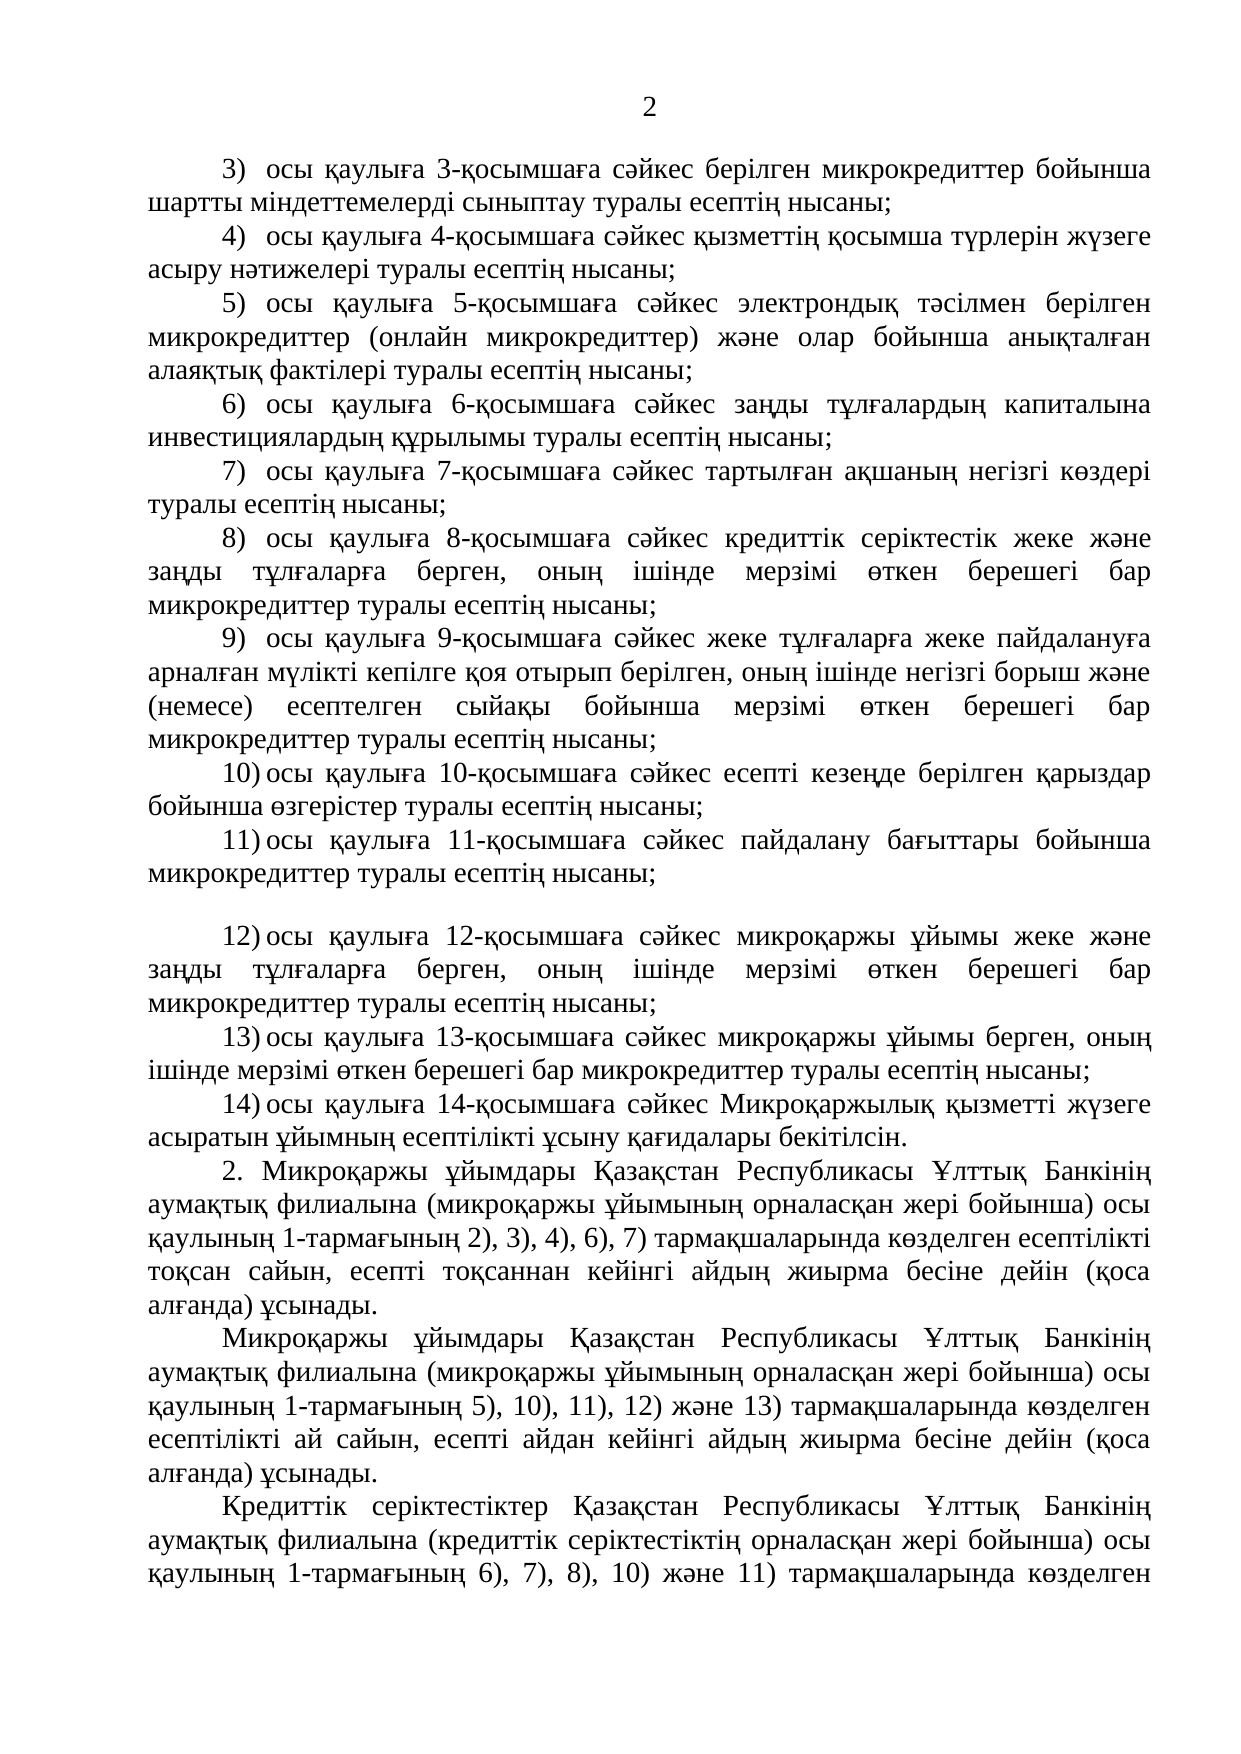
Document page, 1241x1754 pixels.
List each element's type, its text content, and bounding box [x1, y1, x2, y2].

list осы қаулыға 5-қосымшаға сәйкес электрондық тәсілмен берілген микрокредиттер (онлайн микрокредиттер) және олар бойынша анықталған алаяқтық фактілері туралы есептің нысаны; [148, 285, 1152, 386]
list осы қаулыға 3-қосымшаға сәйкес берілген микрокредиттер бойынша шартты міндеттемелерді сыныптау туралы есептің нысаны; [148, 151, 1152, 218]
list осы қаулыға 6-қосымшаға сәйкес заңды тұлғалардың капиталына инвестициялардың құрылымы туралы есептің нысаны; [148, 386, 1152, 453]
list осы қаулыға 12-қосымшаға сәйкес микроқаржы ұйымы жеке және заңды тұлғаларға берген, оның ішінде мерзімі өткен берешегі бар микрокредиттер туралы есептің нысаны; [148, 918, 1152, 1019]
list осы қаулыға 9-қосымшаға сәйкес жеке тұлғаларға жеке пайдалануға арналған мүлікті кепілге қоя отырып берілген, оның ішінде негізгі борыш және (немесе) есептелген сыйақы бойынша мерзімі өткен берешегі бар микрокредиттер туралы есептің нысаны; [148, 621, 1152, 755]
list осы қаулыға 13-қосымшаға сәйкес микроқаржы ұйымы берген, оның ішінде мерзімі өткен берешегі бар микрокредиттер туралы есептің нысаны; [148, 1048, 1152, 1115]
list осы қаулыға 7-қосымшаға сәйкес тартылған ақшаның негізгі көздері туралы есептің нысаны; [148, 453, 1152, 520]
text Микроқаржы ұйымдары Қазақстан Республикасы Ұлттық Банкінің аумақтық филиалына (микроқаржы ұйымының орналасқан жері бойынша) осы қаулының 1-тармағының 5), 10), 11), 12) және 13) тармақшаларында көзделген есептілікті ай сайын, есепті айдан кейінгі айдың жиырма бесіне дейін (қоса алғанда) ұсынады. [148, 1379, 1152, 1547]
list осы қаулыға 4-қосымшаға сәйкес қызметтің қосымша түрлерін жүзеге асыру нәтижелері туралы есептің нысаны; [148, 218, 1152, 285]
list осы қаулыға 8-қосымшаға сәйкес кредиттік серіктестік жеке және заңды тұлғаларға берген, оның ішінде мерзімі өткен берешегі бар микрокредиттер туралы есептің нысаны; [148, 520, 1152, 621]
list осы қаулыға 14-қосымшаға сәйкес Микроқаржылық қызметті жүзеге асыратын ұйымның есептілікті ұсыну қағидалары бекітілсін. [148, 1144, 1152, 1211]
text 2. Микроқаржы ұйымдары Қазақстан Республикасы Ұлттық Банкінің аумақтық филиалына (микроқаржы ұйымының орналасқан жері бойынша) осы қаулының 1-тармағының 2), 3), 4), 6), 7) тармақшаларында көзделген есептілікті тоқсан сайын, есепті тоқсаннан кейінгі айдың жиырма бесіне дейін (қоса алғанда) ұсынады. [148, 1211, 1152, 1379]
list осы қаулыға 10-қосымшаға сәйкес есепті кезеңде берілген қарыздар бойынша өзгерістер туралы есептің нысаны; [148, 755, 1152, 822]
list осы қаулыға 11-қосымшаға сәйкес пайдалану бағыттары бойынша микрокредиттер туралы есептің нысаны; [148, 822, 1152, 889]
